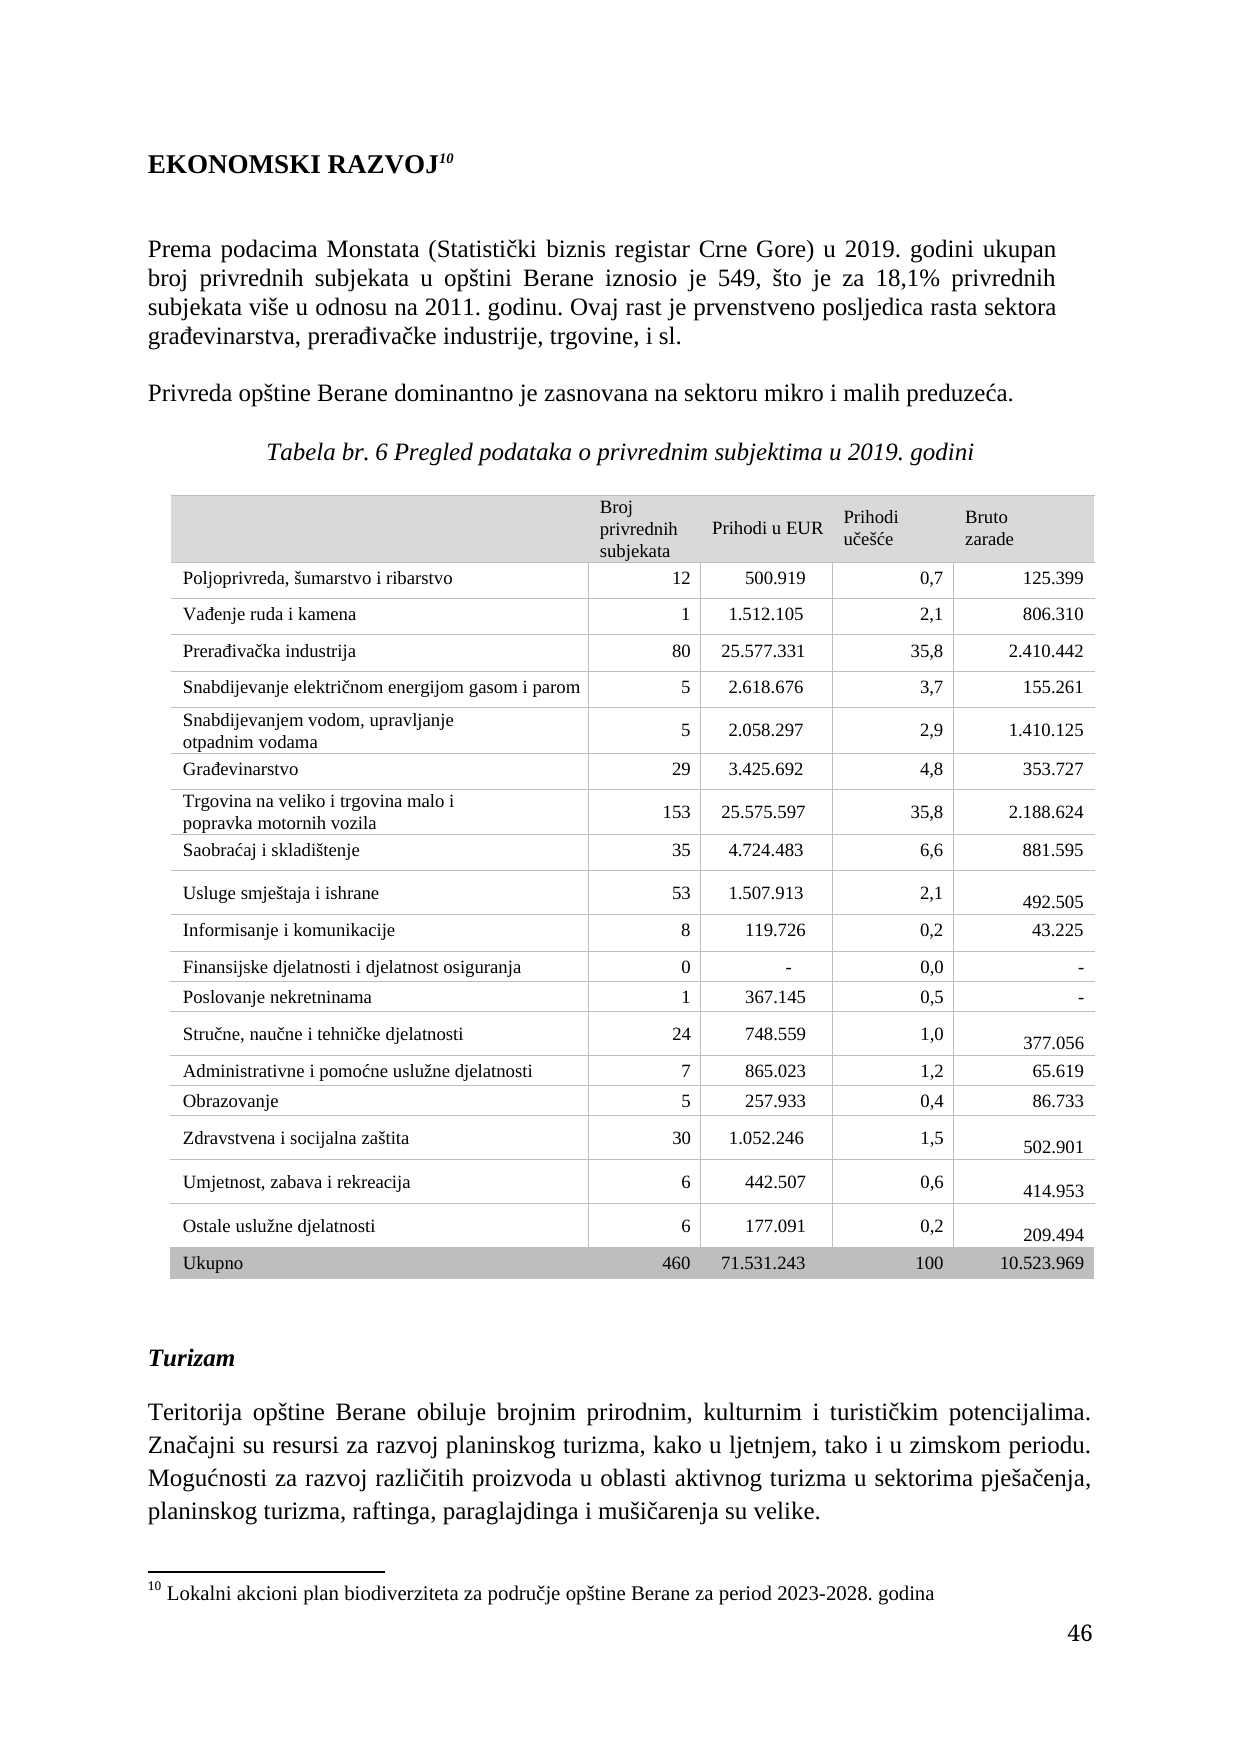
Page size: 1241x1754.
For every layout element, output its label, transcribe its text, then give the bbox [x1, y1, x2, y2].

table_cell Saobraćaj i skladištenje [171, 835, 588, 870]
table_cell 86.733 [954, 1086, 1094, 1115]
table_cell 6 [589, 1160, 700, 1203]
table_cell 80 [589, 635, 700, 671]
table_cell 71.531.243 [701, 1247, 832, 1279]
table_cell 2.188.624 [954, 790, 1094, 834]
table_cell 155.261 [954, 672, 1094, 707]
table_cell 6 [589, 1204, 700, 1247]
table_cell Usluge smještaja i ishrane [171, 871, 588, 914]
table_cell 414.953 [954, 1160, 1094, 1203]
table_cell 865.023 [701, 1056, 832, 1085]
table_cell 367.145 [701, 982, 832, 1011]
table_cell - [701, 952, 832, 981]
table_cell Stručne, naučne i tehničke djelatnosti [170, 1012, 588, 1055]
table_cell 10.523.969 [954, 1247, 1094, 1279]
table_cell Prerađivačka industrija [171, 635, 588, 671]
table_cell 2,1 [833, 599, 953, 634]
table_cell 5 [589, 1086, 700, 1115]
table_cell 492.505 [954, 871, 1094, 914]
table_cell 5 [589, 708, 700, 752]
table_cell 2,9 [833, 708, 953, 752]
table_cell 8 [589, 915, 700, 951]
table_cell 65.619 [954, 1056, 1094, 1085]
table_cell 12 [589, 563, 700, 598]
table_header Broj privrednih subjekata [588, 496, 701, 562]
table_cell 1,5 [833, 1116, 953, 1159]
table_cell 7 [589, 1056, 700, 1085]
table_cell 100 [832, 1247, 954, 1279]
table_cell 0,0 [833, 952, 953, 981]
table_cell 125.399 [954, 563, 1094, 598]
table_cell Administrativne i pomoćne uslužne djelatnosti [170, 1056, 588, 1085]
table_cell 6,6 [833, 835, 953, 870]
table_cell 1,0 [833, 1012, 953, 1055]
table_cell 3,7 [833, 672, 953, 707]
table_cell Snabdijevanje električnom energijom gasom i parom [171, 672, 588, 707]
text Tabela br. 6 Pregled podataka o privrednim subjektima u 2019. godini [148, 437, 1092, 466]
table_cell 1 [589, 982, 700, 1011]
table_header [171, 496, 588, 562]
table_cell - [954, 952, 1094, 981]
table_cell 43.225 [954, 915, 1094, 951]
table_cell 442.507 [701, 1160, 832, 1203]
table_cell 1.052.246 [701, 1116, 832, 1159]
table_cell 35,8 [833, 635, 953, 671]
table_cell 0,2 [833, 1204, 953, 1247]
table_cell Snabdijevanjem vodom, upravljanje otpadnim vodama [171, 708, 588, 752]
text Privreda opštine Berane dominantno je zasnovana na sektoru mikro i malih preduzeća. [148, 378, 1057, 407]
table_header Prihodi u EUR [701, 496, 832, 562]
table_cell 1.512.105 [701, 599, 832, 634]
table_cell 0,5 [833, 982, 953, 1011]
table_cell 177.091 [701, 1204, 832, 1247]
table_cell Vađenje ruda i kamena [171, 599, 588, 634]
table_header Prihodi učešće [832, 496, 954, 562]
table_cell Obrazovanje [170, 1086, 588, 1115]
table_cell 460 [588, 1247, 701, 1279]
table_cell Ukupno [170, 1247, 588, 1279]
table_cell 0,2 [833, 915, 953, 951]
table_cell - [954, 982, 1094, 1011]
table_cell 2,1 [833, 871, 953, 914]
text Teritorija opštine Berane obiluje brojnim prirodnim, kulturnim i turističkim potencijalima. Značajni su resursi za razvoj planinskog turizma, kako u ljetnjem, tako i u zimskom periodu. Mogućnosti za razvoj različitih proizvoda u oblasti aktivnog turizma u sektorima pješačenja, planinskog turizma, raftinga, paraglajdinga i mušičarenja su velike. [148, 1397, 1092, 1525]
table_cell 0,6 [833, 1160, 953, 1203]
table_cell 1.507.913 [701, 871, 832, 914]
table_cell 30 [589, 1116, 700, 1159]
table_cell 119.726 [701, 915, 832, 951]
table_cell 257.933 [701, 1086, 832, 1115]
table_cell 1.410.125 [954, 708, 1094, 752]
table_cell 1,2 [833, 1056, 953, 1085]
subtitle EKONOMSKI RAZVOJ [148, 148, 1092, 179]
table_cell 25.577.331 [701, 635, 832, 671]
table_cell 0,4 [833, 1086, 953, 1115]
table_header Bruto zarade [954, 496, 1094, 562]
table_cell Zdravstvena i socijalna zaštita [170, 1116, 588, 1159]
table_cell 502.901 [954, 1116, 1094, 1159]
table_cell 353.727 [954, 754, 1094, 789]
table_cell 35,8 [833, 790, 953, 834]
table_cell 0,7 [833, 563, 953, 598]
table_cell 209.494 [954, 1204, 1094, 1247]
table_cell 806.310 [954, 599, 1094, 634]
table_cell Poljoprivreda, šumarstvo i ribarstvo [171, 563, 588, 598]
table_cell Poslovanje nekretninama [170, 982, 588, 1011]
table_cell Umjetnost, zabava i rekreacija [170, 1160, 588, 1203]
table_cell 881.595 [954, 835, 1094, 870]
table_cell 29 [589, 754, 700, 789]
table_cell 2.058.297 [701, 708, 832, 752]
table_cell 53 [589, 871, 700, 914]
table_cell Ostale uslužne djelatnosti [170, 1204, 588, 1247]
table_cell 377.056 [954, 1012, 1094, 1055]
table_cell Trgovina na veliko i trgovina malo i popravka motornih vozila [171, 790, 588, 834]
table_cell 2.410.442 [954, 635, 1094, 671]
table_cell 35 [589, 835, 700, 870]
table_cell 500.919 [701, 563, 832, 598]
table_cell 2.618.676 [701, 672, 832, 707]
text Turizam [148, 1343, 1092, 1372]
table_cell 0 [589, 952, 700, 981]
table_cell 5 [589, 672, 700, 707]
table_cell Građevinarstvo [171, 754, 588, 789]
table_cell Informisanje i komunikacije [171, 915, 588, 951]
table_cell 25.575.597 [701, 790, 832, 834]
table_cell 1 [589, 599, 700, 634]
table_cell 153 [589, 790, 700, 834]
table_cell 4.724.483 [701, 835, 832, 870]
text Prema podacima Monstata (Statistički biznis registar Crne Gore) u 2019. godini ukupan broj privrednih subjekata u opštini Berane iznosio je 549, što je za 18,1% privrednih subjekata više u odnosu na 2011. godinu. Ovaj rast je prvenstveno posljedica rasta sektora građevinarstva, prerađivačke industrije, trgovine, i sl. [148, 234, 1057, 349]
table_cell 748.559 [701, 1012, 832, 1055]
table_cell Finansijske djelatnosti i djelatnost osiguranja [170, 952, 588, 981]
table_cell 4,8 [833, 754, 953, 789]
table_cell 24 [589, 1012, 700, 1055]
table_cell 3.425.692 [701, 754, 832, 789]
